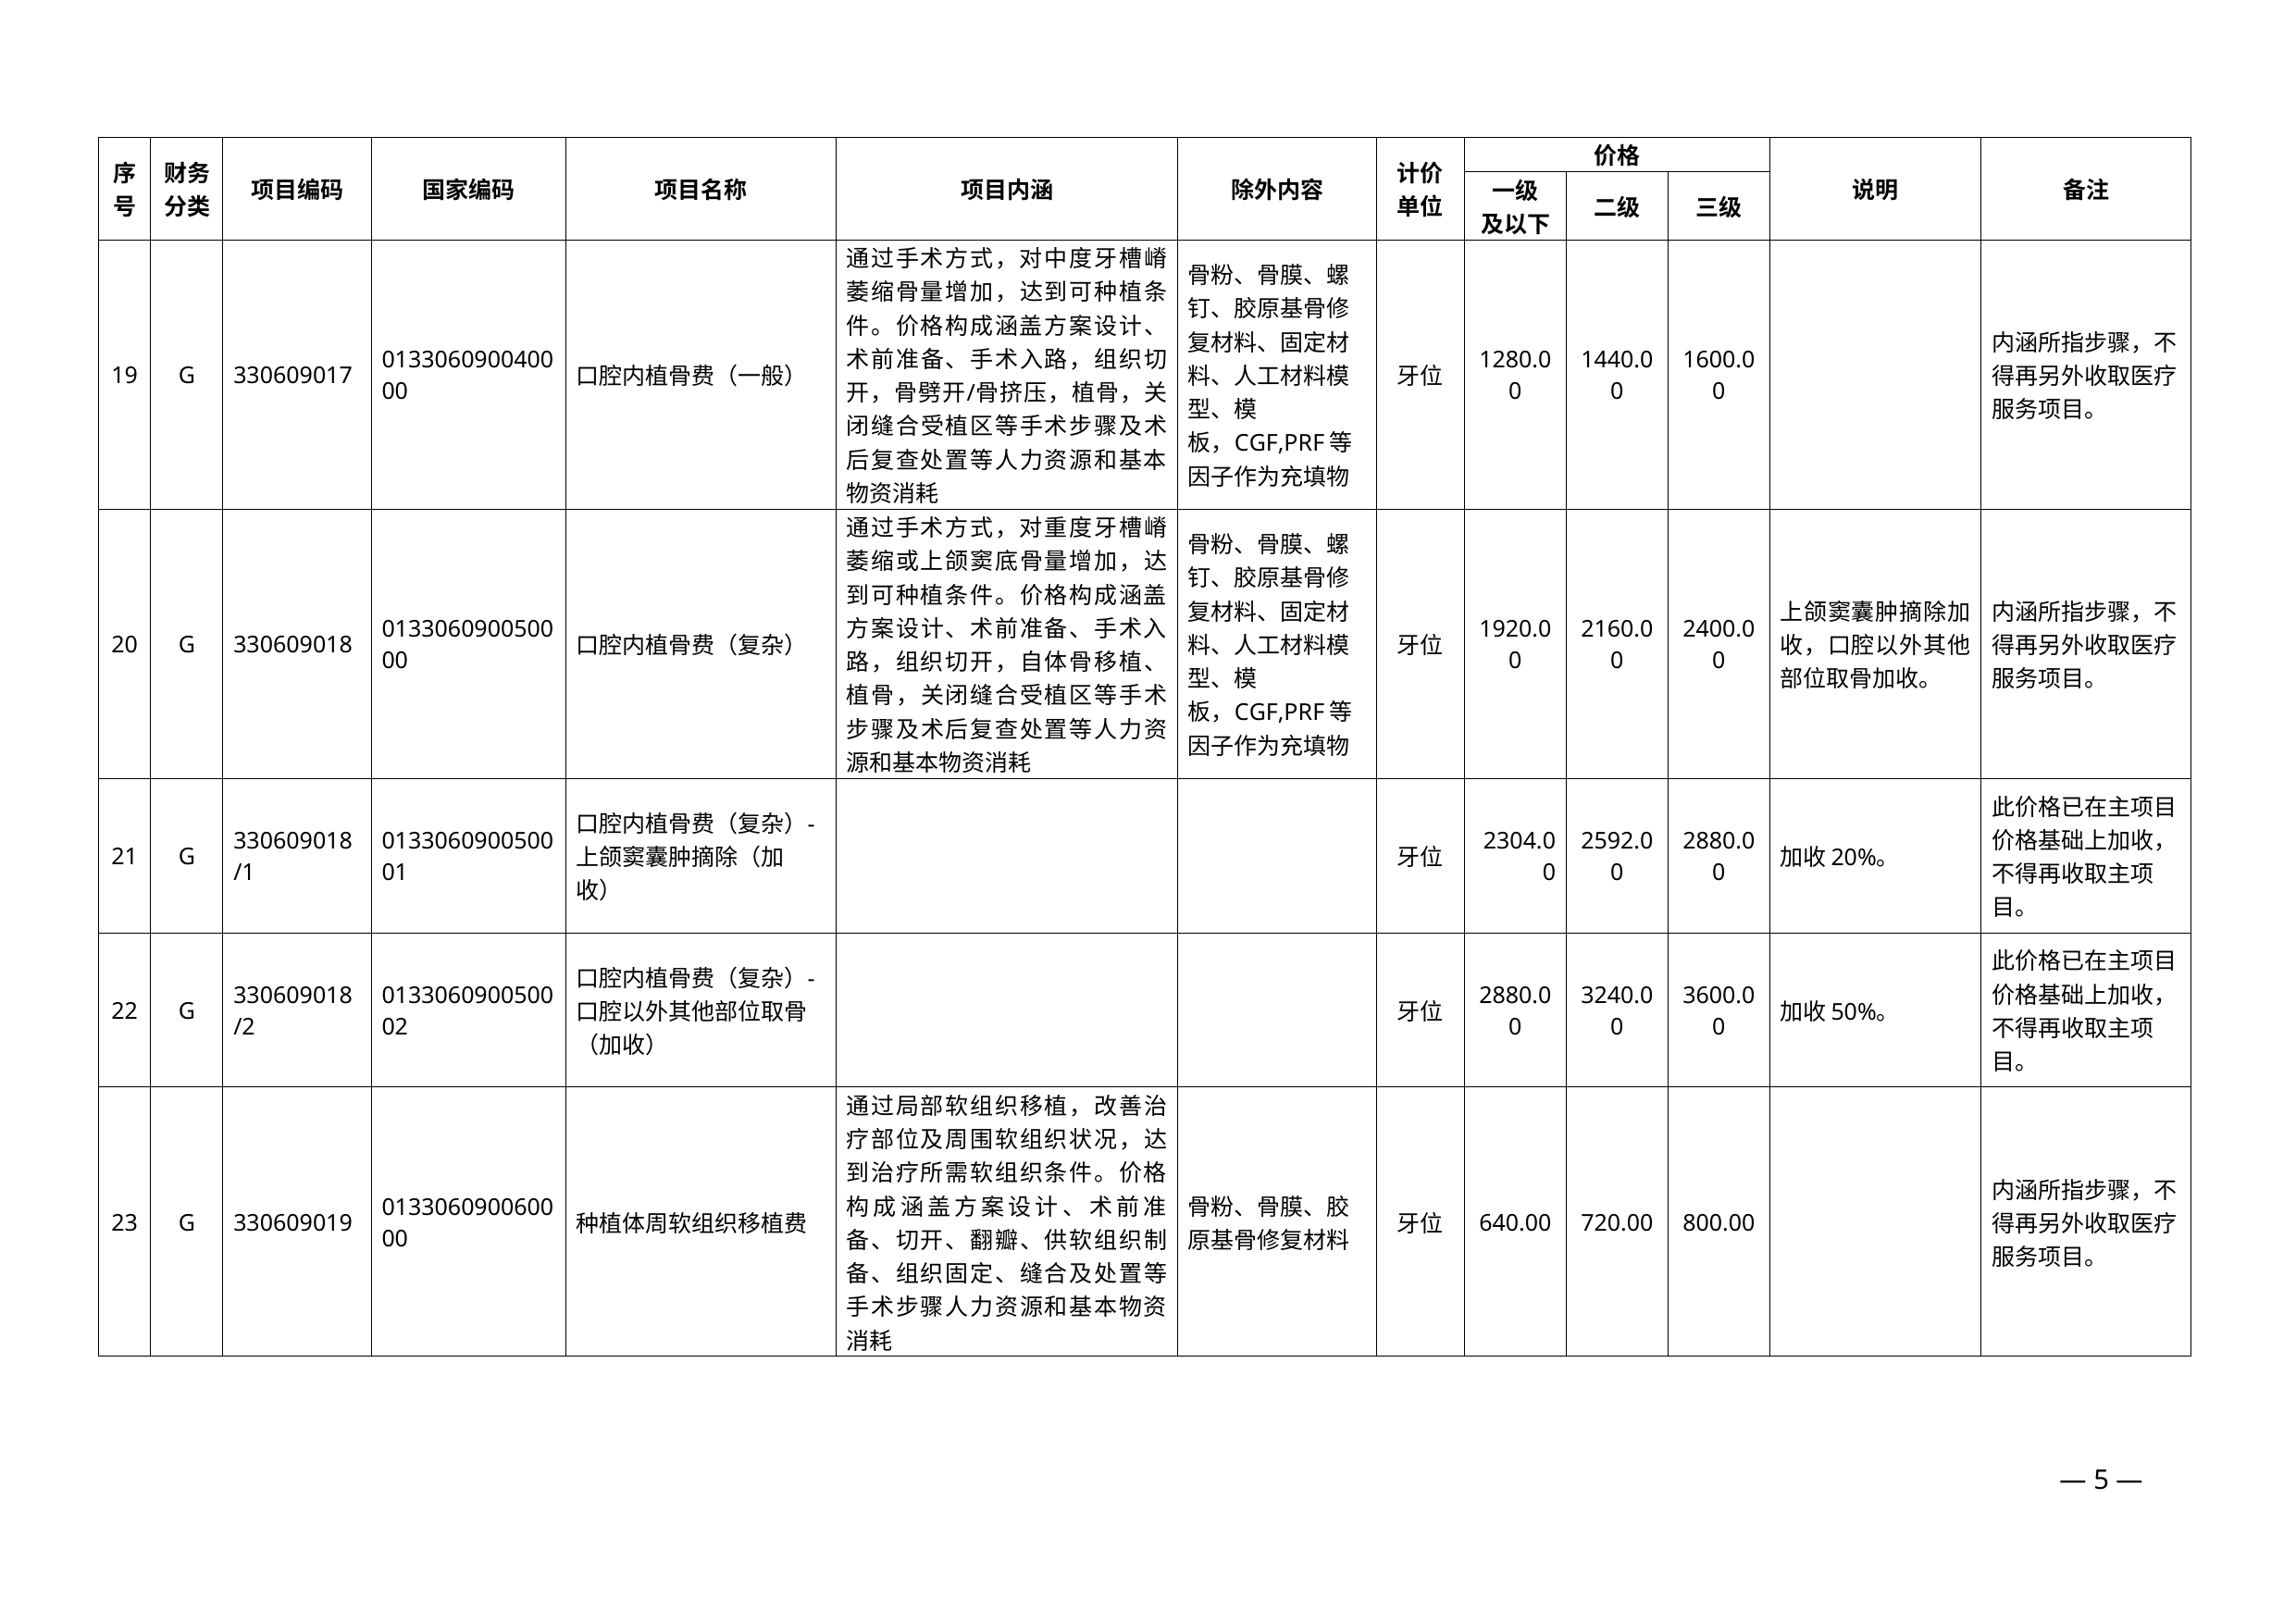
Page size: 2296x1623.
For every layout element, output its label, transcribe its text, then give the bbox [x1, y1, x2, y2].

table_header 国家编码 [372, 138, 565, 239]
table_cell 3240.00 [1567, 934, 1668, 1086]
table_cell 种植体周软组织移植费 [566, 1087, 836, 1356]
table_cell [1770, 1087, 1980, 1356]
table_cell 一级 及以下 [1465, 172, 1566, 239]
table_cell [1178, 779, 1376, 932]
table_cell 013306090040000 [372, 241, 565, 508]
table_cell 2304.00 [1465, 779, 1566, 932]
table_cell G [151, 934, 222, 1086]
table_cell 通过局部软组织移植，改善治疗部位及周围软组织状况，达到治疗所需软组织条件。价格构成涵盖方案设计、术前准备、切开、翻瓣、供软组织制备、组织固定、缝合及处置等手术步骤人力资源和基本物资消耗 [837, 1087, 1177, 1356]
table_cell 2880.00 [1669, 779, 1769, 932]
table_cell 骨粉、骨膜、螺钉、胶原基骨修复材料、固定材料、人工材料模型、模板，CGF,PRF等因子作为充填物 [1178, 510, 1376, 778]
table_cell [1178, 934, 1376, 1086]
table_cell 013306090060000 [372, 1087, 565, 1356]
table_cell 22 [99, 934, 150, 1086]
table_cell 内涵所指步骤，不得再另外收取医疗服务项目。 [1981, 241, 2191, 508]
table_header 计价单位 [1377, 138, 1464, 239]
table_cell G [151, 510, 222, 778]
table_cell 3600.00 [1669, 934, 1769, 1086]
table_cell 330609019 [223, 1087, 371, 1356]
table_cell [837, 779, 1177, 932]
table_cell 2160.00 [1567, 510, 1668, 778]
table_cell 013306090050002 [372, 934, 565, 1086]
table_cell 三级 [1669, 172, 1769, 239]
table_cell 口腔内植骨费（复杂）-口腔以外其他部位取骨（加收） [566, 934, 836, 1086]
table_header 项目名称 [566, 138, 836, 239]
table_cell 21 [99, 779, 150, 932]
table_cell 013306090050000 [372, 510, 565, 778]
table_cell 2880.00 [1465, 934, 1566, 1086]
table_cell 牙位 [1377, 241, 1464, 508]
table_cell 骨粉、骨膜、胶原基骨修复材料 [1178, 1087, 1376, 1356]
table_cell 牙位 [1377, 934, 1464, 1086]
table_cell 23 [99, 1087, 150, 1356]
table_cell [837, 934, 1177, 1086]
table_cell 1440.00 [1567, 241, 1668, 508]
table_cell 640.00 [1465, 1087, 1566, 1356]
table_cell 通过手术方式，对重度牙槽嵴萎缩或上颌窦底骨量增加，达到可种植条件。价格构成涵盖方案设计、术前准备、手术入路，组织切开，自体骨移植、植骨，关闭缝合受植区等手术步骤及术后复查处置等人力资源和基本物资消耗 [837, 510, 1177, 778]
table_cell G [151, 1087, 222, 1356]
table_cell 20 [99, 510, 150, 778]
table_header 备注 [1981, 138, 2191, 239]
table_cell 此价格已在主项目价格基础上加收，不得再收取主项目。 [1981, 779, 2191, 932]
table_cell 口腔内植骨费（复杂）-上颌窦囊肿摘除（加收） [566, 779, 836, 932]
table_cell 330609018 [223, 510, 371, 778]
table_cell 口腔内植骨费（一般） [566, 241, 836, 508]
table_cell 800.00 [1669, 1087, 1769, 1356]
table_cell G [151, 779, 222, 932]
table_cell 2400.00 [1669, 510, 1769, 778]
table_cell 牙位 [1377, 779, 1464, 932]
table_header 项目内涵 [837, 138, 1177, 239]
table_header 说明 [1770, 138, 1980, 239]
table_cell 此价格已在主项目价格基础上加收，不得再收取主项目。 [1981, 934, 2191, 1086]
table_header 项目编码 [223, 138, 371, 239]
table_header 财务分类 [151, 138, 222, 239]
table_cell 内涵所指步骤，不得再另外收取医疗服务项目。 [1981, 1087, 2191, 1356]
table_cell 1600.00 [1669, 241, 1769, 508]
table_header 价格 [1465, 138, 1769, 171]
table_cell 牙位 [1377, 1087, 1464, 1356]
table_cell 内涵所指步骤，不得再另外收取医疗服务项目。 [1981, 510, 2191, 778]
table_cell 牙位 [1377, 510, 1464, 778]
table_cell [1178, 241, 1376, 508]
table_cell 013306090050001 [372, 779, 565, 932]
table_cell 加收20%。 [1770, 779, 1980, 932]
table_cell 2592.00 [1567, 779, 1668, 932]
table_cell 通过手术方式，对中度牙槽嵴萎缩骨量增加，达到可种植条件。价格构成涵盖方案设计、术前准备、手术入路，组织切开，骨劈开/骨挤压，植骨，关闭缝合受植区等手术步骤及术后复查处置等人力资源和基本物资消耗 [837, 241, 1177, 508]
table_header 序号 [99, 138, 150, 239]
table_cell 上颌窦囊肿摘除加收，口腔以外其他部位取骨加收。 [1770, 510, 1980, 778]
table_cell [1770, 241, 1980, 508]
table_cell 720.00 [1567, 1087, 1668, 1356]
table_cell 330609018/1 [223, 779, 371, 932]
table_cell 19 [99, 241, 150, 508]
table_header 除外内容 [1178, 138, 1376, 239]
table_cell 1280.00 [1465, 241, 1566, 508]
table_cell 330609018/2 [223, 934, 371, 1086]
table_cell 加收50%。 [1770, 934, 1980, 1086]
table_cell G [151, 241, 222, 508]
table_cell 口腔内植骨费（复杂） [566, 510, 836, 778]
table_cell 330609017 [223, 241, 371, 508]
table_cell 二级 [1567, 172, 1668, 239]
table_cell 1920.00 [1465, 510, 1566, 778]
